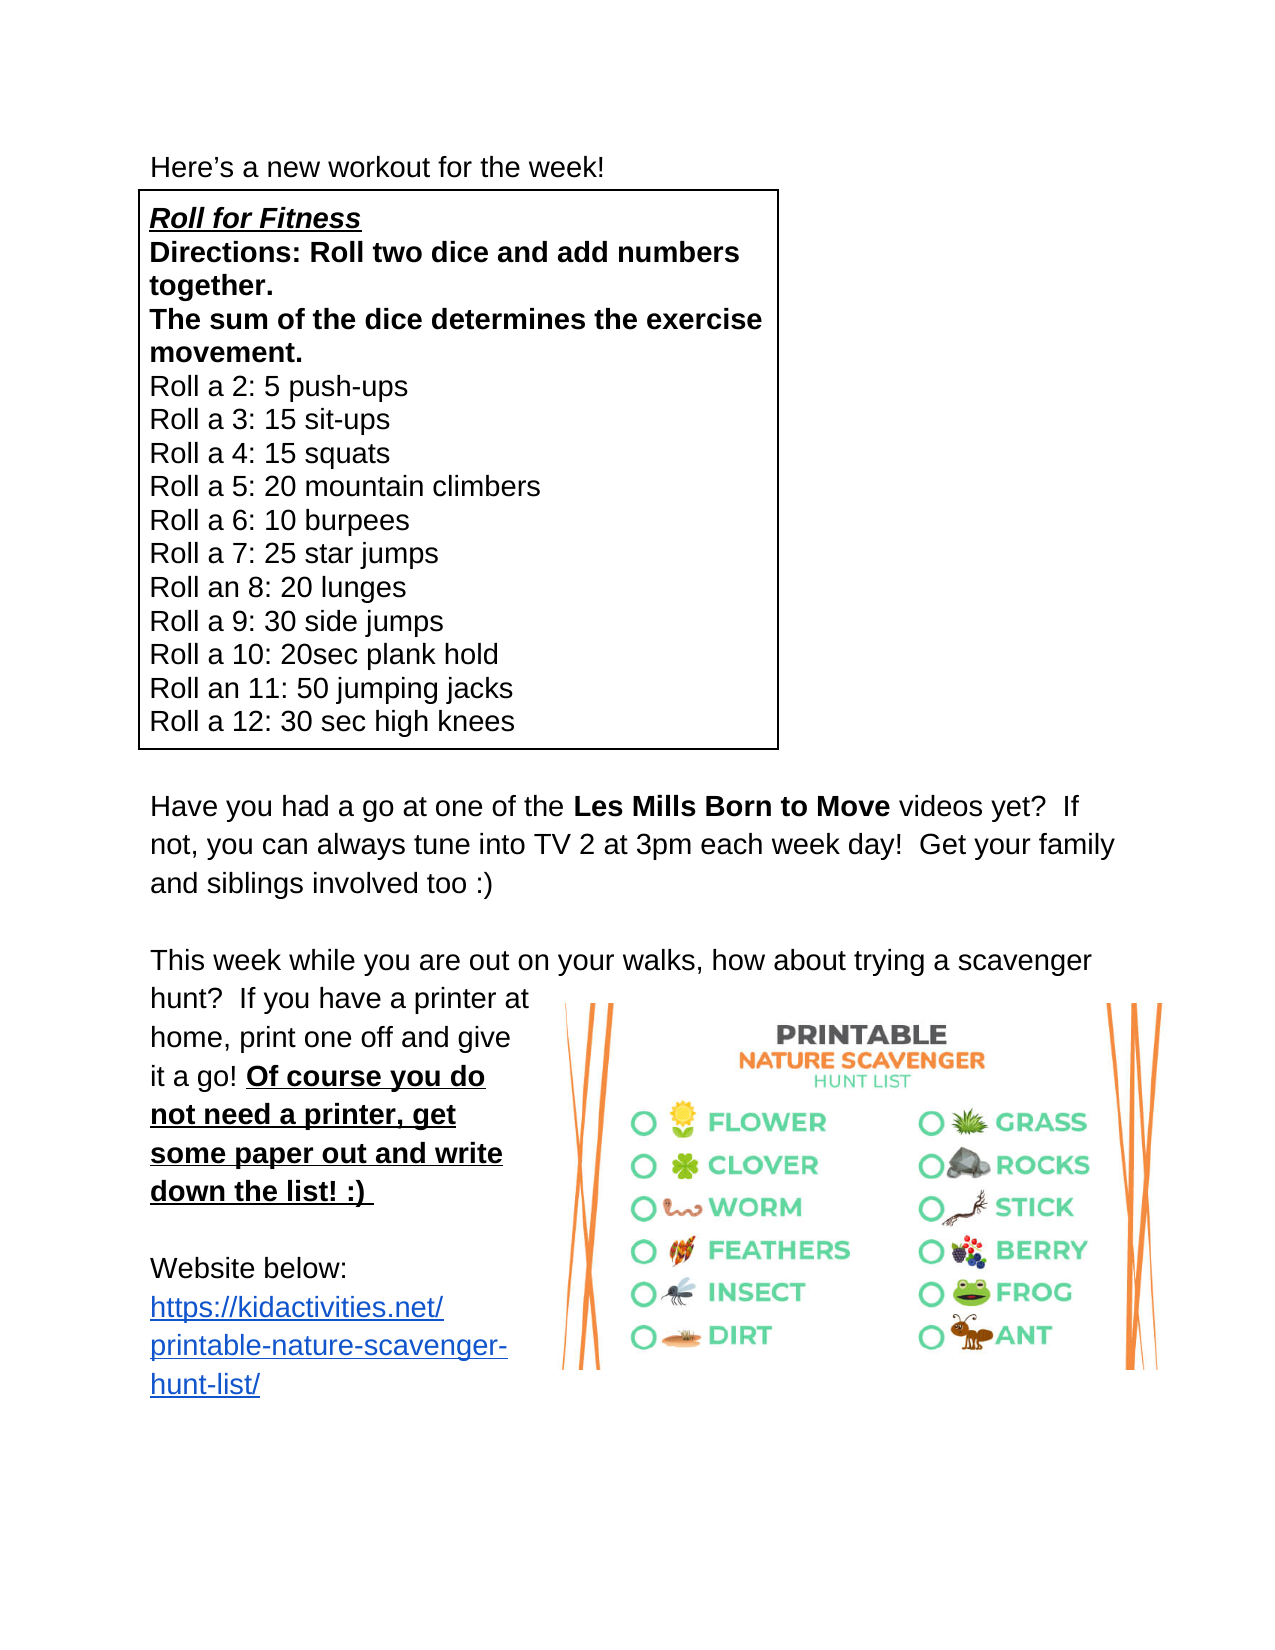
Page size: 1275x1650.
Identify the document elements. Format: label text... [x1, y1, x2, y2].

text Website below: [150, 1251, 551, 1285]
table_header Roll for Fitness Directions: Roll two dice and add numbers together. The sum of the dice determines the exercise movement. Roll a 2: 5 push-ups Roll a 3: 15 sit-ups Roll a 4: 15 squats Roll a 5: 20 mountain climbers Roll a 6: 10 burpees Roll a 7: 25 star jumps Roll an 8: 20 lunges Roll a 9: 30 side jumps Roll a 10: 20sec plank hold Roll an 11: 50 jumping jacks Roll a 12: 30 sec high knees [140, 191, 777, 748]
text Have you had a go at one of the Les Mills Born to Move videos yet? If not, you can always tune into TV 2 at 3pm each week day! Get your family and siblings involved too :) [150, 789, 1125, 899]
text Here’s a new workout for the week! [150, 150, 1125, 183]
text This week while you are out on your walks, how about trying a scavenger hunt? If you have a printer at home, print one off and give it a go! Of course you do not need a printer, get some paper out and write down the list! :) [150, 943, 1125, 1208]
text https://kidactivities.net/printable-nature-scavenger-hunt-list/ [150, 1290, 1125, 1400]
picture [551, 993, 1177, 1377]
